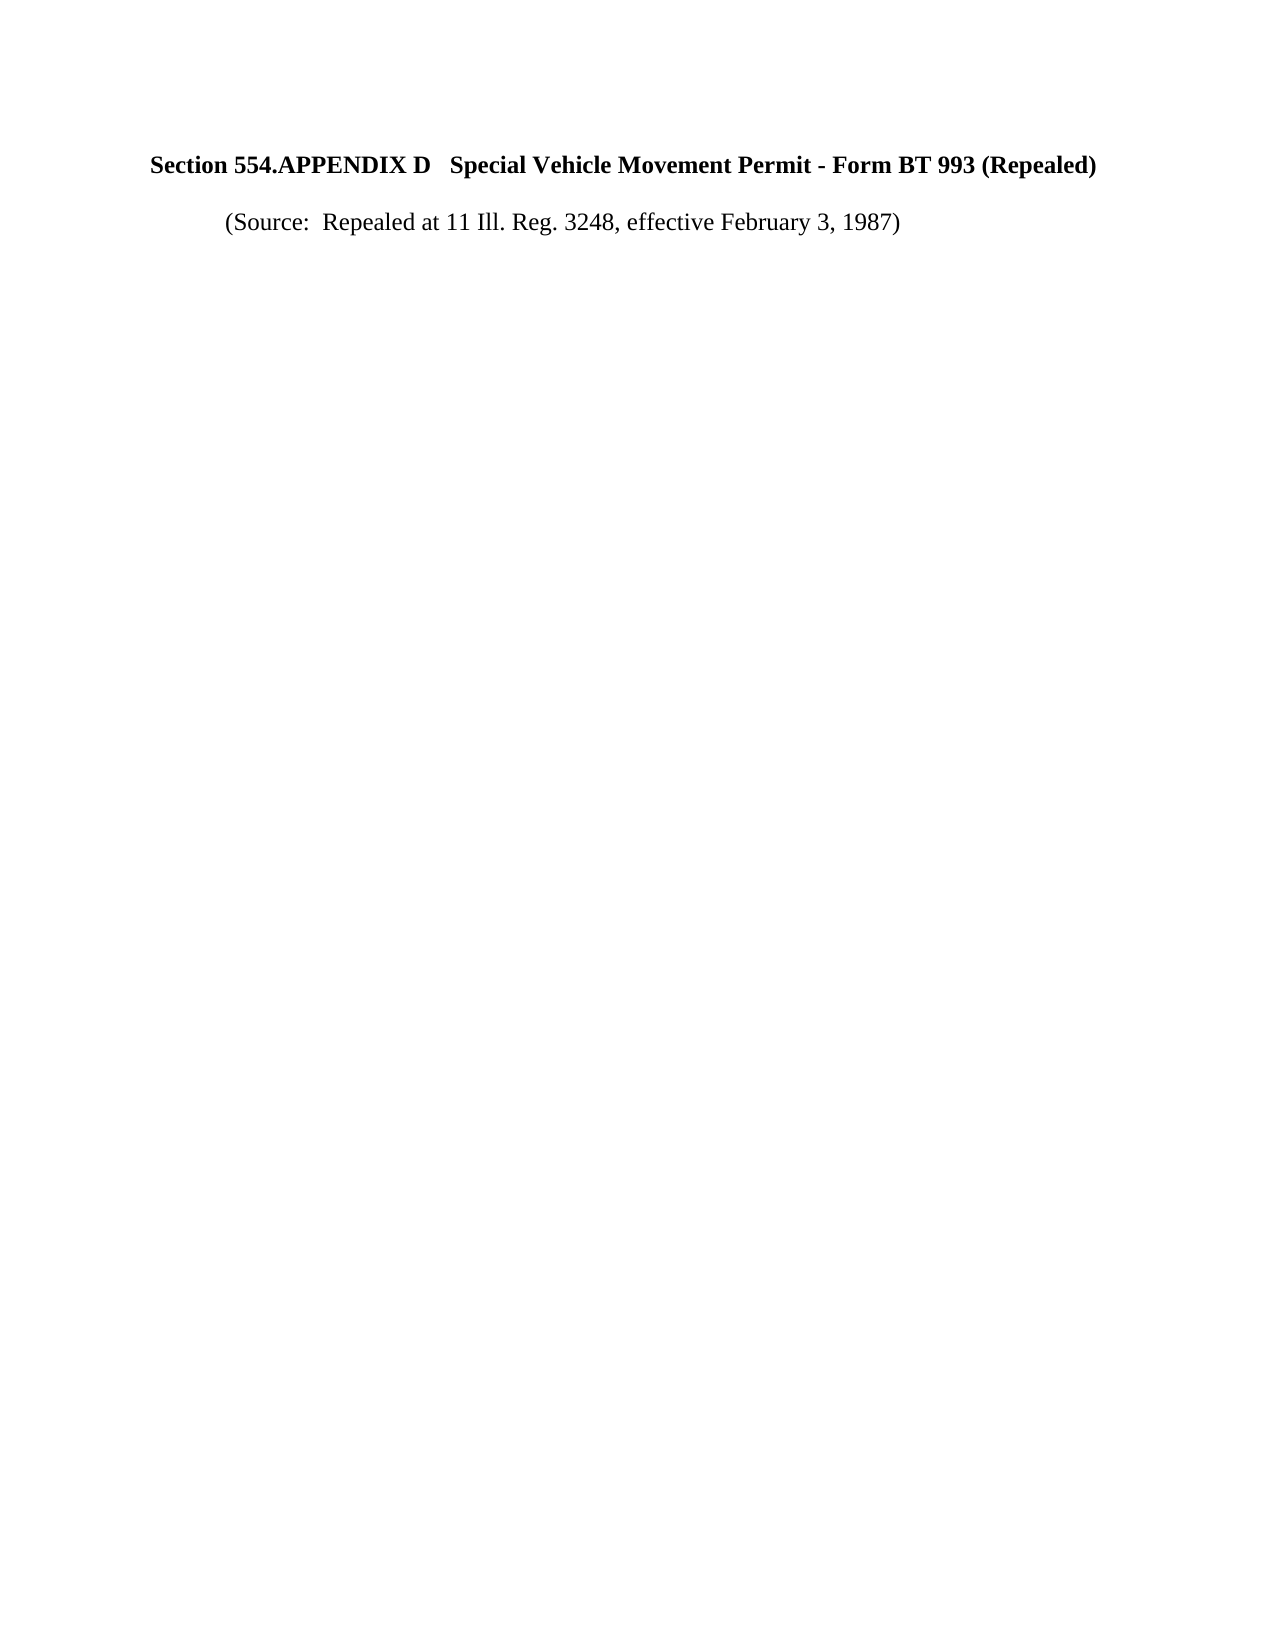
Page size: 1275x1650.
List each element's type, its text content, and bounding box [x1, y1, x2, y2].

text Section 554.APPENDIX D Special Vehicle Movement Permit - Form BT 993 (Repealed) [150, 150, 1125, 179]
text (Source: Repealed at 11 Ill. Reg. 3248, effective February 3, 1987) [225, 207, 1125, 236]
